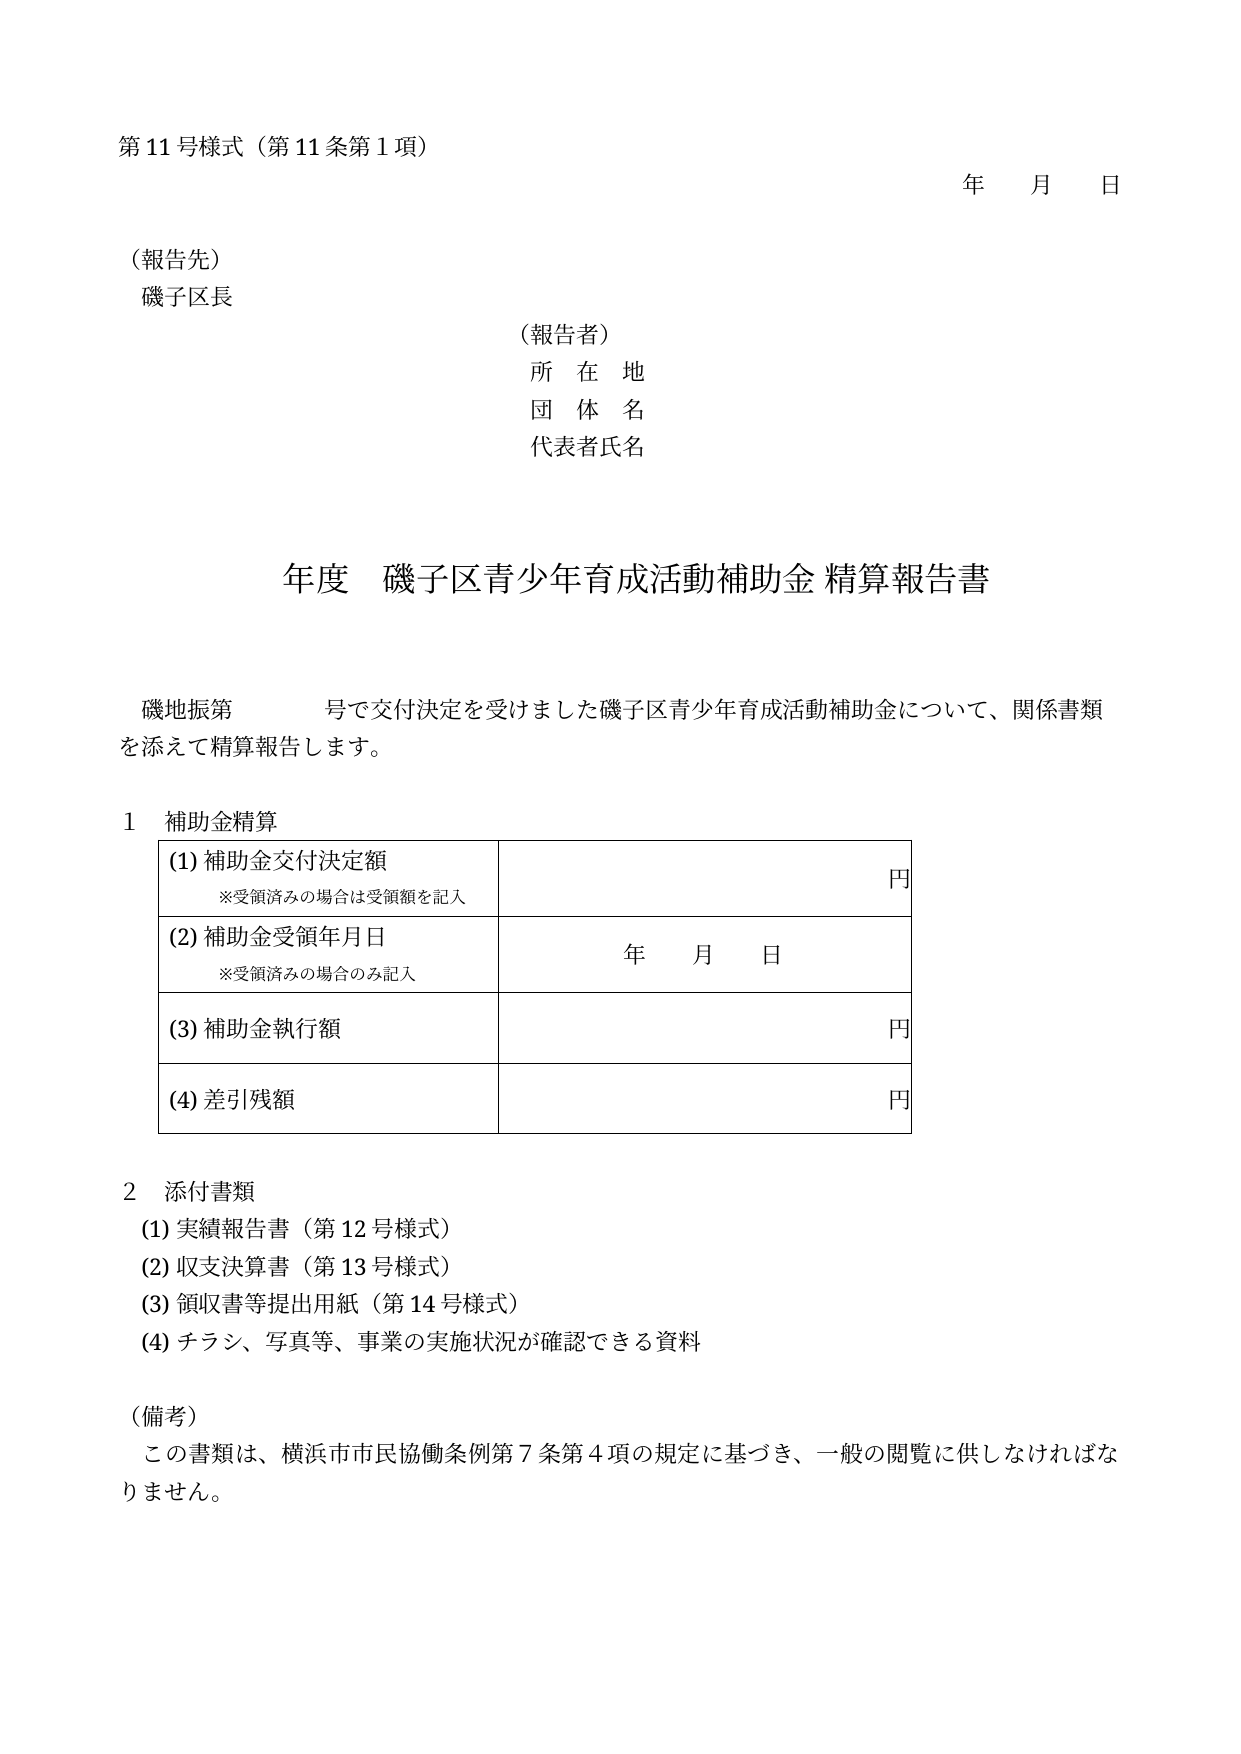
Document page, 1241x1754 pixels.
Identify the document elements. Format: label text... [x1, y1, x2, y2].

text (3) 領収書等提出用紙（第14号様式） [118, 1284, 1122, 1322]
text 団 体 名 [118, 389, 1122, 427]
text 年度 磯子区青少年育成活動補助金 精算報告書 [118, 539, 1122, 614]
text (2) 収支決算書（第13号様式） [118, 1247, 1122, 1284]
text (1) 実績報告書（第12号様式） [118, 1209, 1122, 1247]
table_cell (2) 補助金受領年月日 ※受領済みの場合のみ記入 [159, 917, 498, 992]
text ２ 添付書類 [118, 1172, 1122, 1209]
text （備考） [118, 1397, 1122, 1434]
table_header 円 [499, 841, 911, 916]
text （報告先） [118, 239, 1122, 277]
text この書類は、横浜市市民協働条例第７条第４項の規定に基づき、一般の閲覧に供しなければなりません。 [118, 1434, 1122, 1509]
text 代表者氏名 [530, 427, 1122, 464]
text (4) チラシ、写真等、事業の実施状況が確認できる資料 [118, 1322, 1122, 1359]
text 年 月 日 [118, 164, 1122, 202]
text 所 在 地 [118, 352, 1122, 389]
table_cell 年 月 日 [499, 917, 911, 992]
text 磯子区長 [118, 277, 1122, 314]
table_cell (3) 補助金執行額 [159, 993, 498, 1062]
text 第11号様式（第11条第１項） [118, 127, 1122, 164]
table_header (1) 補助金交付決定額 ※受領済みの場合は受領額を記入 [159, 841, 498, 916]
table_cell 円 [499, 1064, 911, 1133]
text （報告者） [118, 314, 1122, 352]
text １ 補助金精算 [118, 802, 1122, 839]
table_cell 円 [499, 993, 911, 1062]
text 磯地振第 号で交付決定を受けました磯子区青少年育成活動補助金について、関係書類を添えて精算報告します。 [118, 689, 1122, 764]
table_cell (4) 差引残額 [159, 1064, 498, 1133]
